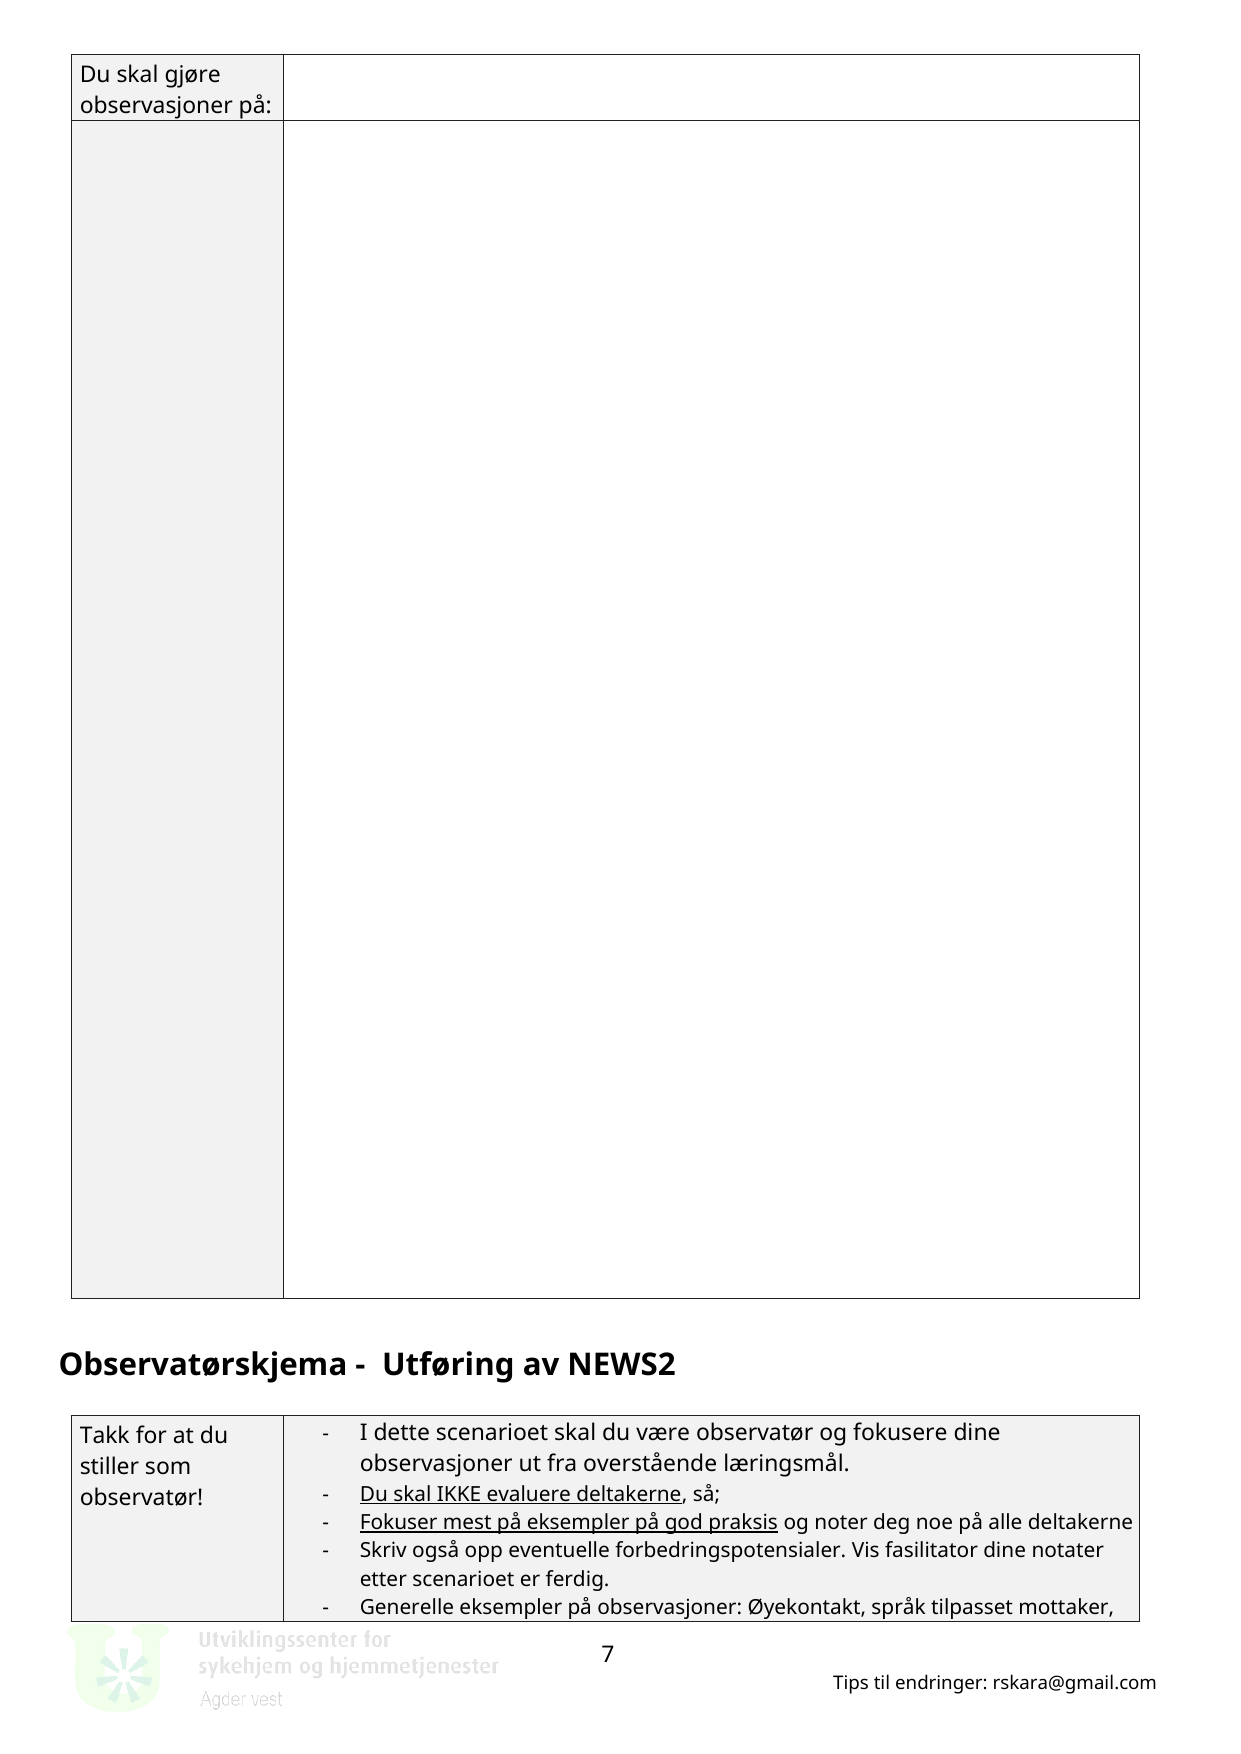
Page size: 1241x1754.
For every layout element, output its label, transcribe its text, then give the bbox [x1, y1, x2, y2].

table_header [72, 1416, 283, 1621]
table_cell [284, 121, 1139, 1298]
table_cell [72, 55, 283, 120]
table_cell [72, 121, 283, 1298]
table_cell [284, 55, 1139, 120]
text Utføring av NEWS2 [58, 1342, 1157, 1385]
table_header [284, 1416, 1139, 1621]
